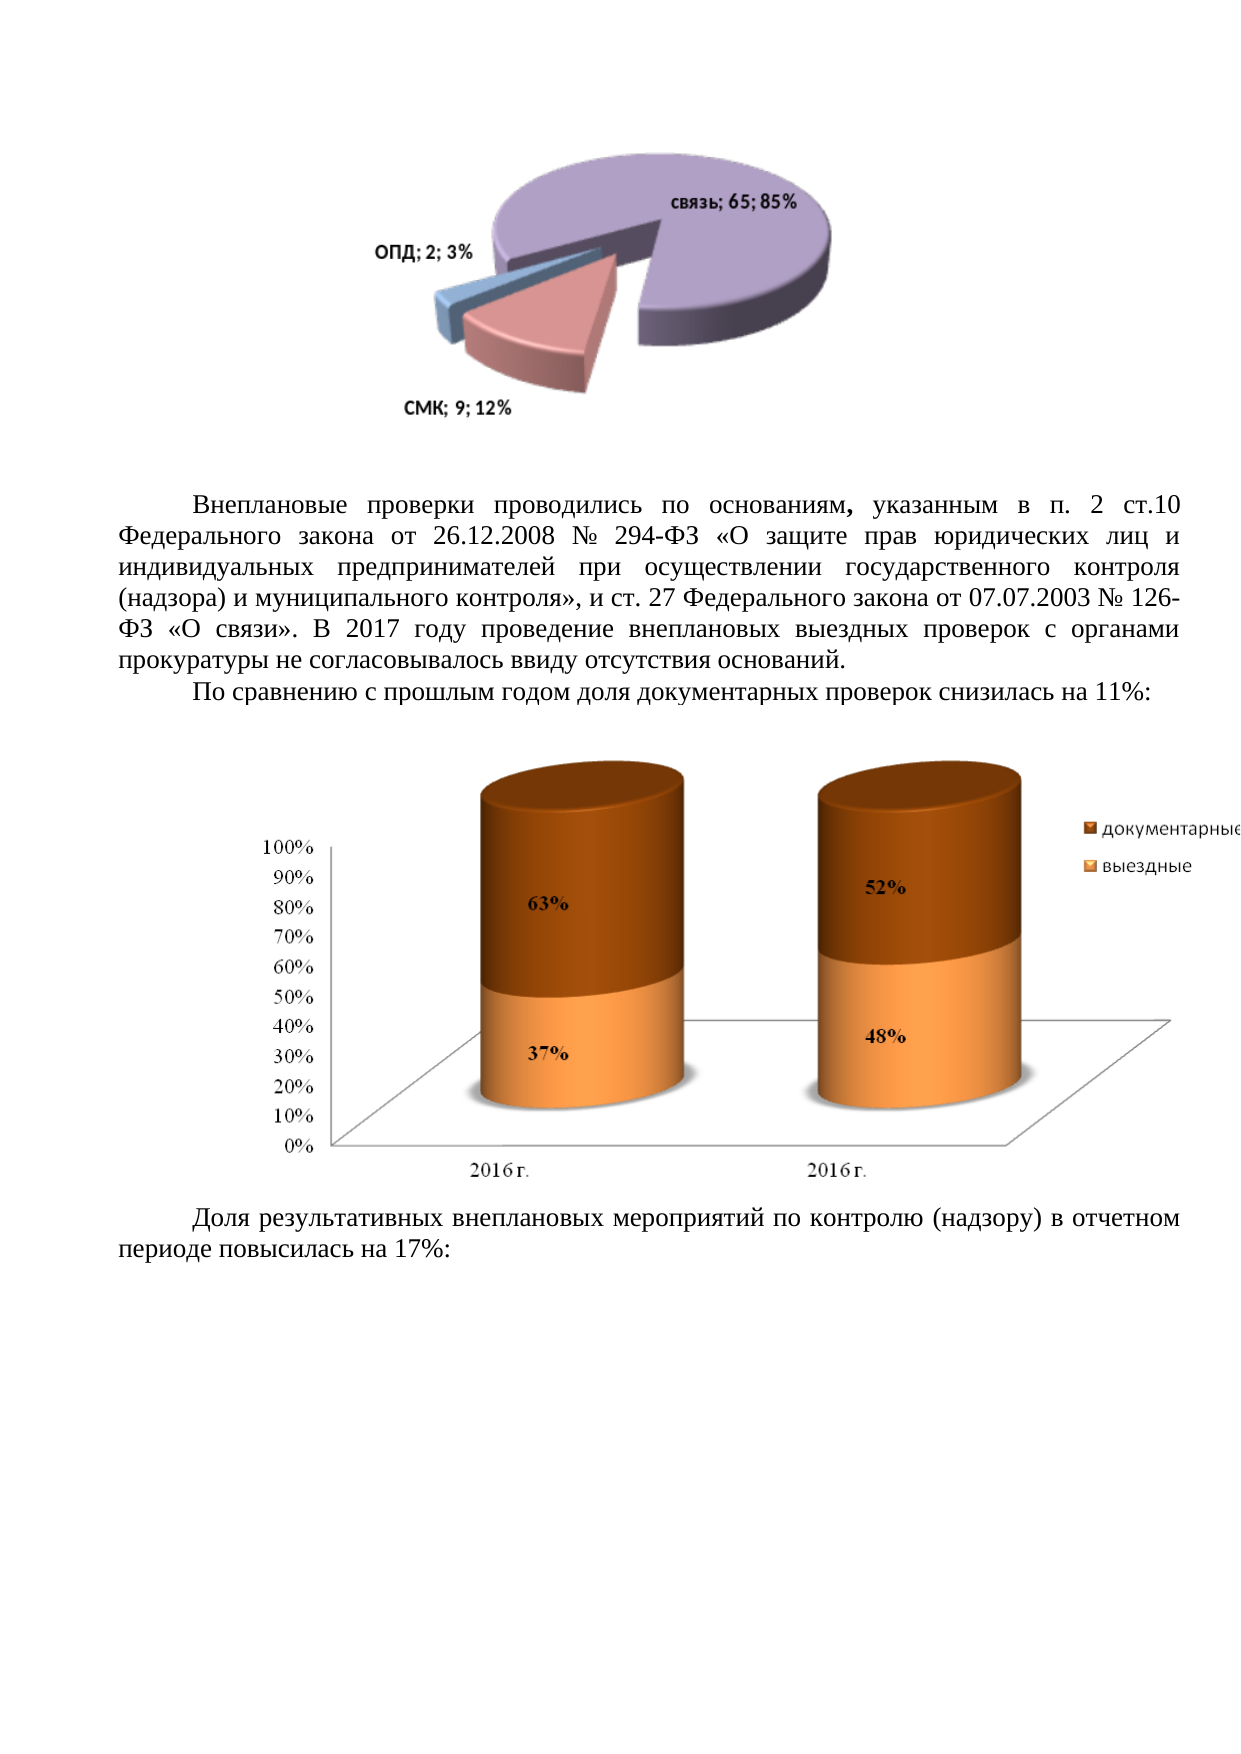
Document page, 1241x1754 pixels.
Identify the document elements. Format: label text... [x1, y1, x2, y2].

text Доля результативных внеплановых мероприятий по контролю (надзору) в отчетном периоде повысилась на 17%: [118, 1201, 1181, 1263]
text По сравнению с прошлым годом доля документарных проверок снизилась на 11%: [118, 675, 1181, 706]
picture [192, 705, 1241, 1202]
text Внеплановые проверки проводились по основаниям, указанным в п. 2 ст.10 Федерального закона от 26.12.2008 № 294-ФЗ «О защите прав юридических лиц и индивидуальных предпринимателей при осуществлении государственного контроля (надзора) и муниципального контроля», и ст. 27 Федерального закона от 07.07.2003 № 126-ФЗ «О связи». В 2017 году проведение внеплановых выездных проверок с органами прокуратуры не согласовывалось ввиду отсутствия оснований. [118, 488, 1181, 675]
